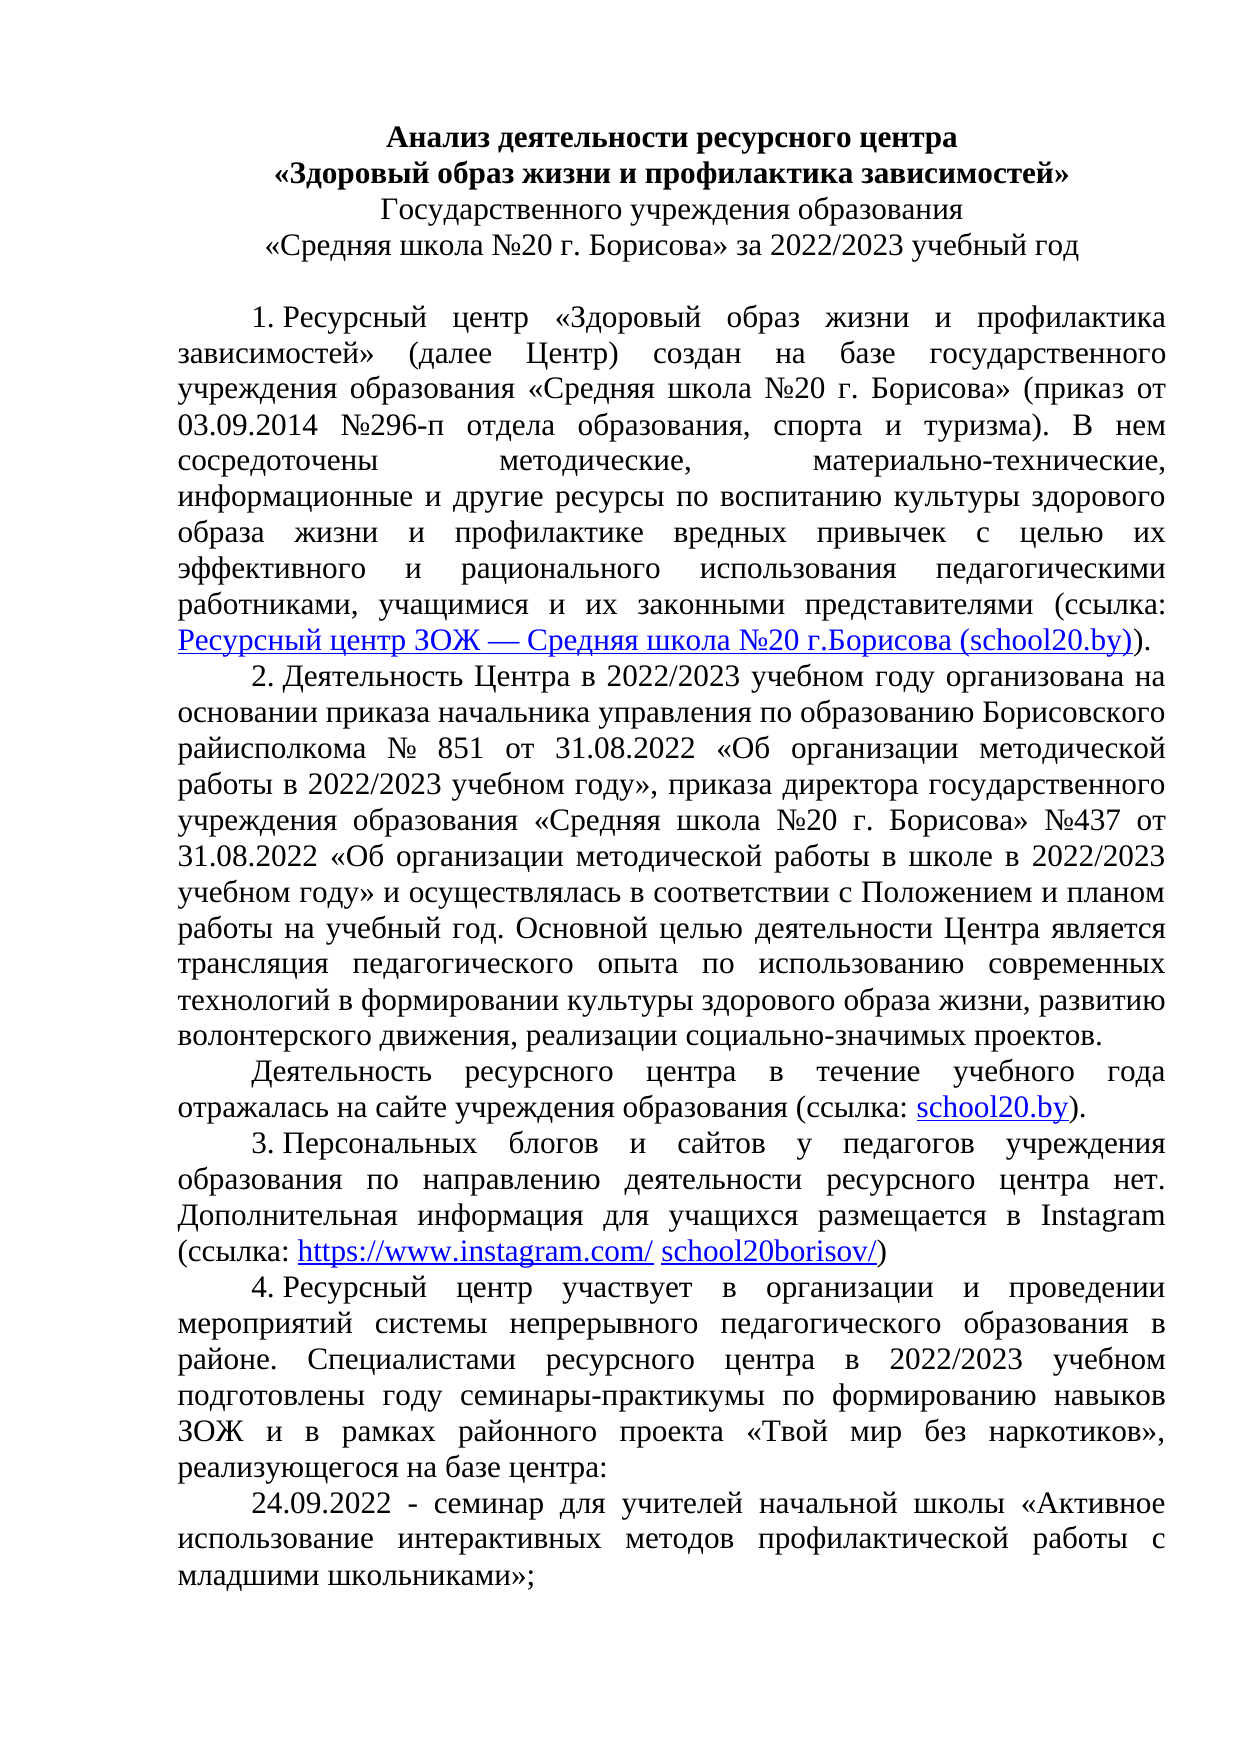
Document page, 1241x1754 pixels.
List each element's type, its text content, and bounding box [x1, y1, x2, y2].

text 24.09.2022 - семинар для учителей начальной школы «Активное использование интерактивных методов профилактической работы с младшими школьниками»; [177, 1484, 1167, 1592]
text 2. Деятельность Центра в 2022/2023 учебном году организована на основании приказа начальника управления по образованию Борисовского райисполкома № 851 от 31.08.2022 «Об организации методической работы в 2022/2023 учебном году», приказа директора государственного учреждения образования «Средняя школа №20 г. Борисова» №437 от 31.08.2022 «Об организации методической работы в школе в 2022/2023 учебном году» и осуществлялась в соответствии с Положением и планом работы на учебный год. Основной целью деятельности Центра является трансляция педагогического опыта по использованию современных технологий в формировании культуры здорового образа жизни, развитию волонтерского движения, реализации социально-значимых проектов. [177, 657, 1167, 1053]
text Государственного учреждения образования [177, 190, 1167, 226]
text «Средняя школа №20 г. Борисова» за 2022/2023 учебный год [177, 226, 1167, 262]
text Деятельность ресурсного центра в течение учебного года отражалась на сайте учреждения образования (ссылка: school20.by). [177, 1053, 1167, 1124]
text Анализ деятельности ресурсного центра [177, 118, 1167, 154]
text 1. Ресурсный центр «Здоровый образ жизни и профилактика зависимостей» (далее Центр) создан на базе государственного учреждения образования «Средняя школа №20 г. Борисова» (приказ от 03.09.2014 №296-п отдела образования, спорта и туризма). В нем сосредоточены методические, материально-технические, информационные и другие ресурсы по воспитанию культуры здорового образа жизни и профилактике вредных привычек с целью их эффективного и рационального использования педагогическими работниками, учащимися и их законными представителями (ссылка: Ресурсный центр ЗОЖ — Средняя школа №20 г.Борисова (school20.by)). [177, 298, 1167, 657]
text 4. Ресурсный центр участвует в организации и проведении мероприятий системы непрерывного педагогического образования в районе. Специалистами ресурсного центра в 2022/2023 учебном подготовлены году семинары-практикумы по формированию навыков ЗОЖ и в рамках районного проекта «Твой мир без наркотиков», реализующегося на базе центра: [177, 1268, 1167, 1484]
text 3. Персональных блогов и сайтов у педагогов учреждения образования по направлению деятельности ресурсного центра нет. Дополнительная информация для учащихся размещается в Instagram (ссылка: https://www.instagram.com/ school20borisov/) [177, 1124, 1167, 1268]
text «Здоровый образ жизни и профилактика зависимостей» [177, 154, 1167, 190]
